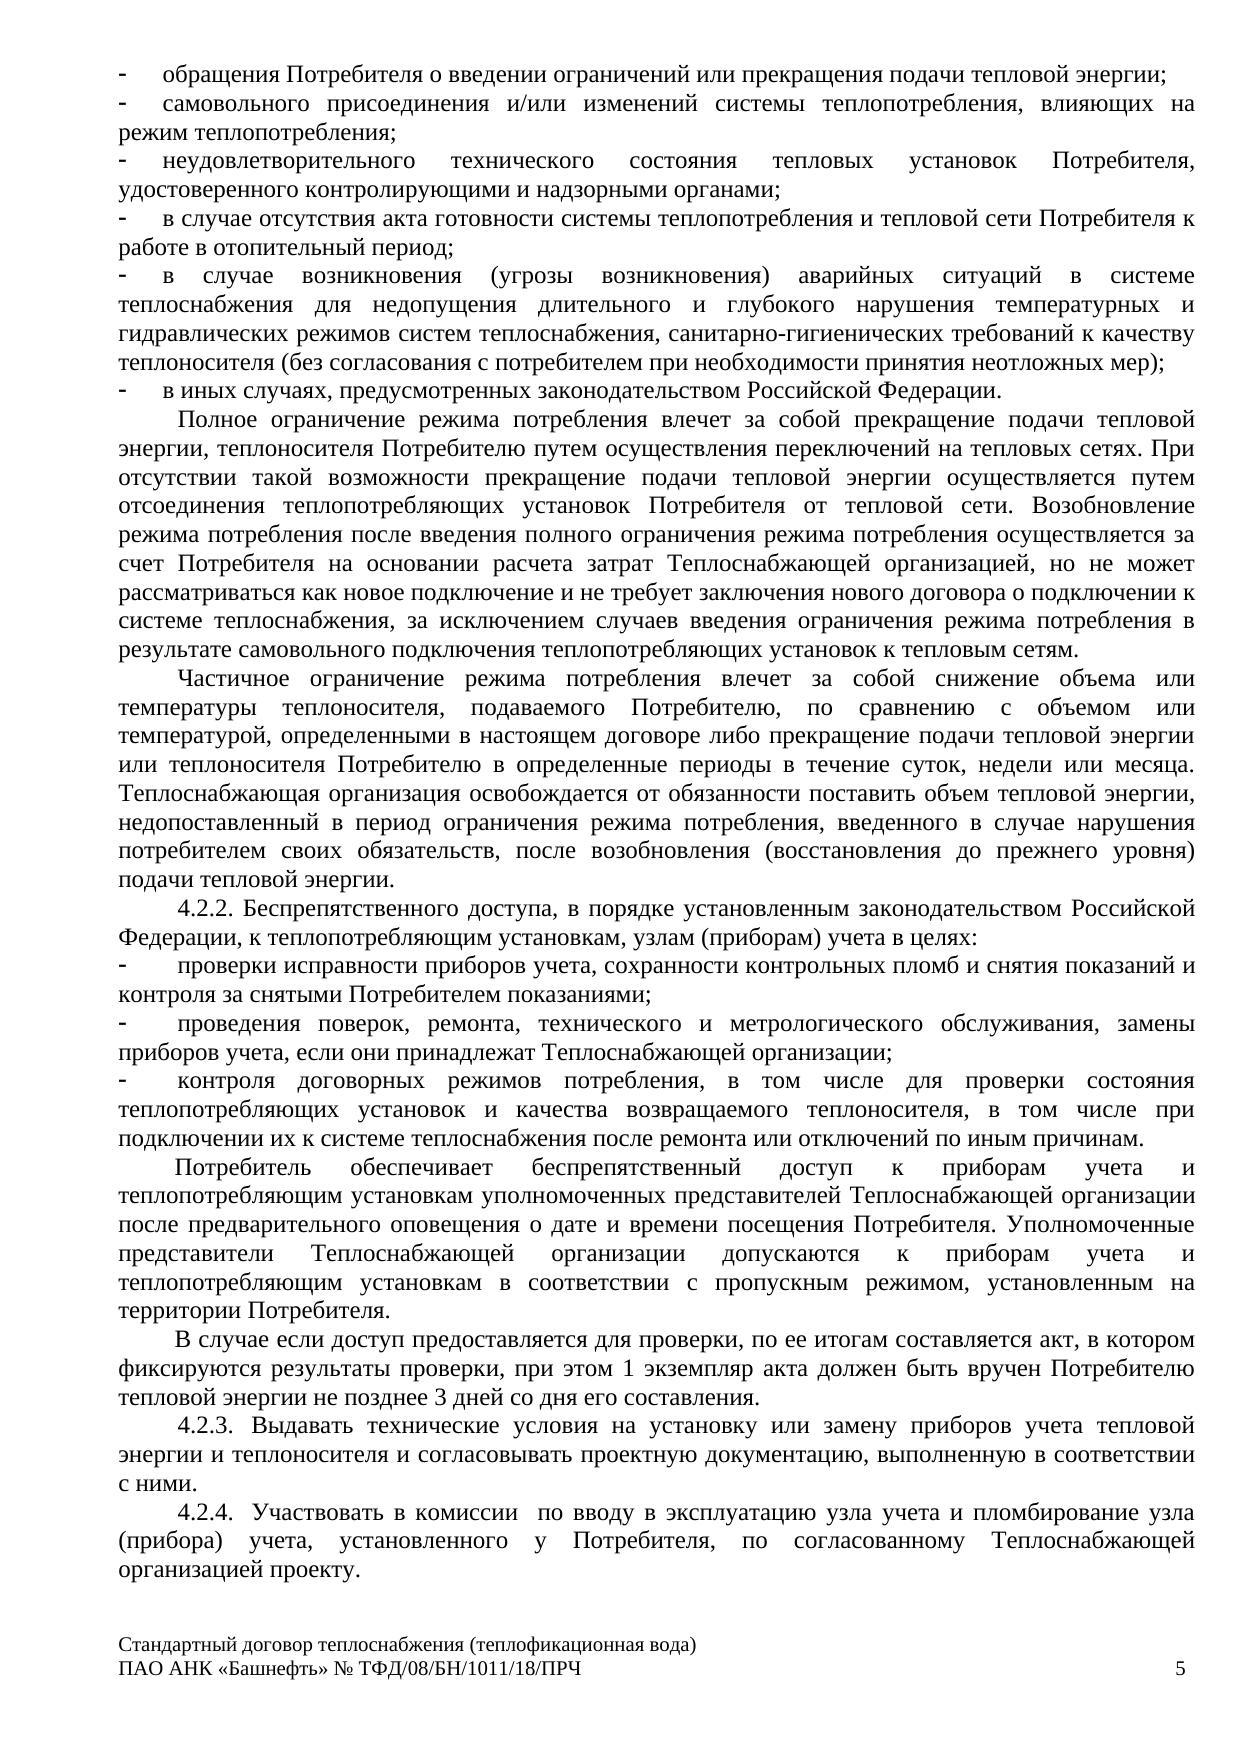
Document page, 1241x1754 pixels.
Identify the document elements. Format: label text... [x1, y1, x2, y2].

text Полное ограничение режима потребления влечет за собой прекращение подачи тепловой энергии, теплоносителя Потребителю путем осуществления переключений на тепловых сетях. При отсутствии такой возможности прекращение подачи тепловой энергии осуществляется путем отсоединения теплопотребляющих установок Потребителя от тепловой сети. Возобновление режима потребления после введения полного ограничения режима потребления осуществляется за счет Потребителя на основании расчета затрат Теплоснабжающей организацией, но не может рассматриваться как новое подключение и не требует заключения нового договора о подключении к системе теплоснабжения, за исключением случаев введения ограничения режима потребления в результате самовольного подключения теплопотребляющих установок к тепловым сетям. [118, 404, 1196, 663]
list в иных случаях, предусмотренных законодательством Российской Федерации. [118, 375, 1196, 404]
list обращения Потребителя о введении ограничений или прекращения подачи тепловой энергии; [118, 59, 1196, 88]
text Частичное ограничение режима потребления влечет за собой снижение объема или температуры теплоносителя, подаваемого Потребителю, по сравнению с объемом или температурой, определенными в настоящем договоре либо прекращение подачи тепловой энергии или теплоносителя Потребителю в определенные периоды в течение суток, недели или месяца. Теплоснабжающая организация освобождается от обязанности поставить объем тепловой энергии, недопоставленный в период ограничения режима потребления, введенного в случае нарушения потребителем своих обязательств, после возобновления (восстановления до прежнего уровня) подачи тепловой энергии. [118, 663, 1196, 893]
list самовольного присоединения и/или изменений системы теплопотребления, влияющих на режим теплопотребления; [118, 88, 1196, 145]
list Выдавать технические условия на установку или замену приборов учета тепловой энергии и теплоносителя и согласовывать проектную документацию, выполненную в соответствии с ними. [118, 1410, 1196, 1497]
text В случае если доступ предоставляется для проверки, по ее итогам составляется акт, в котором фиксируются результаты проверки, при этом 1 экземпляр акта должен быть вручен Потребителю тепловой энергии не позднее 3 дней со дня его составления. [118, 1324, 1196, 1410]
list проведения поверок, ремонта, технического и метрологического обслуживания, замены приборов учета, если они принадлежат Теплоснабжающей организации; [118, 1008, 1196, 1065]
list контроля договорных режимов потребления, в том числе для проверки состояния теплопотребляющих установок и качества возвращаемого теплоносителя, в том числе при подключении их к системе теплоснабжения после ремонта или отключений по иным причинам. [118, 1065, 1196, 1152]
list в случае возникновения (угрозы возникновения) аварийных ситуаций в системе теплоснабжения для недопущения длительного и глубокого нарушения температурных и гидравлических режимов систем теплоснабжения, санитарно-гигиенических требований к качеству теплоносителя (без согласования с потребителем при необходимости принятия неотложных мер); [118, 260, 1196, 375]
text 4.2.2. Беспрепятственного доступа, в порядке установленным законодательством Российской Федерации, к теплопотребляющим установкам, узлам (приборам) учета в целях: [118, 893, 1196, 950]
text Потребитель обеспечивает беспрепятственный доступ к приборам учета и теплопотребляющим установкам уполномоченных представителей Теплоснабжающей организации после предварительного оповещения о дате и времени посещения Потребителя. Уполномоченные представители Теплоснабжающей организации допускаются к приборам учета и теплопотребляющим установкам в соответствии с пропускным режимом, установленным на территории Потребителя. [118, 1152, 1196, 1324]
list неудовлетворительного технического состояния тепловых установок Потребителя, удостоверенного контролирующими и надзорными органами; [118, 145, 1196, 203]
list Участвовать в комиссии по вводу в эксплуатацию узла учета и пломбирование узла (прибора) учета, установленного у Потребителя, по согласованному Теплоснабжающей организацией проекту. [118, 1497, 1196, 1583]
list проверки исправности приборов учета, сохранности контрольных пломб и снятия показаний и контроля за снятыми Потребителем показаниями; [118, 950, 1196, 1008]
list в случае отсутствия акта готовности системы теплопотребления и тепловой сети Потребителя к работе в отопительный период; [118, 203, 1196, 260]
